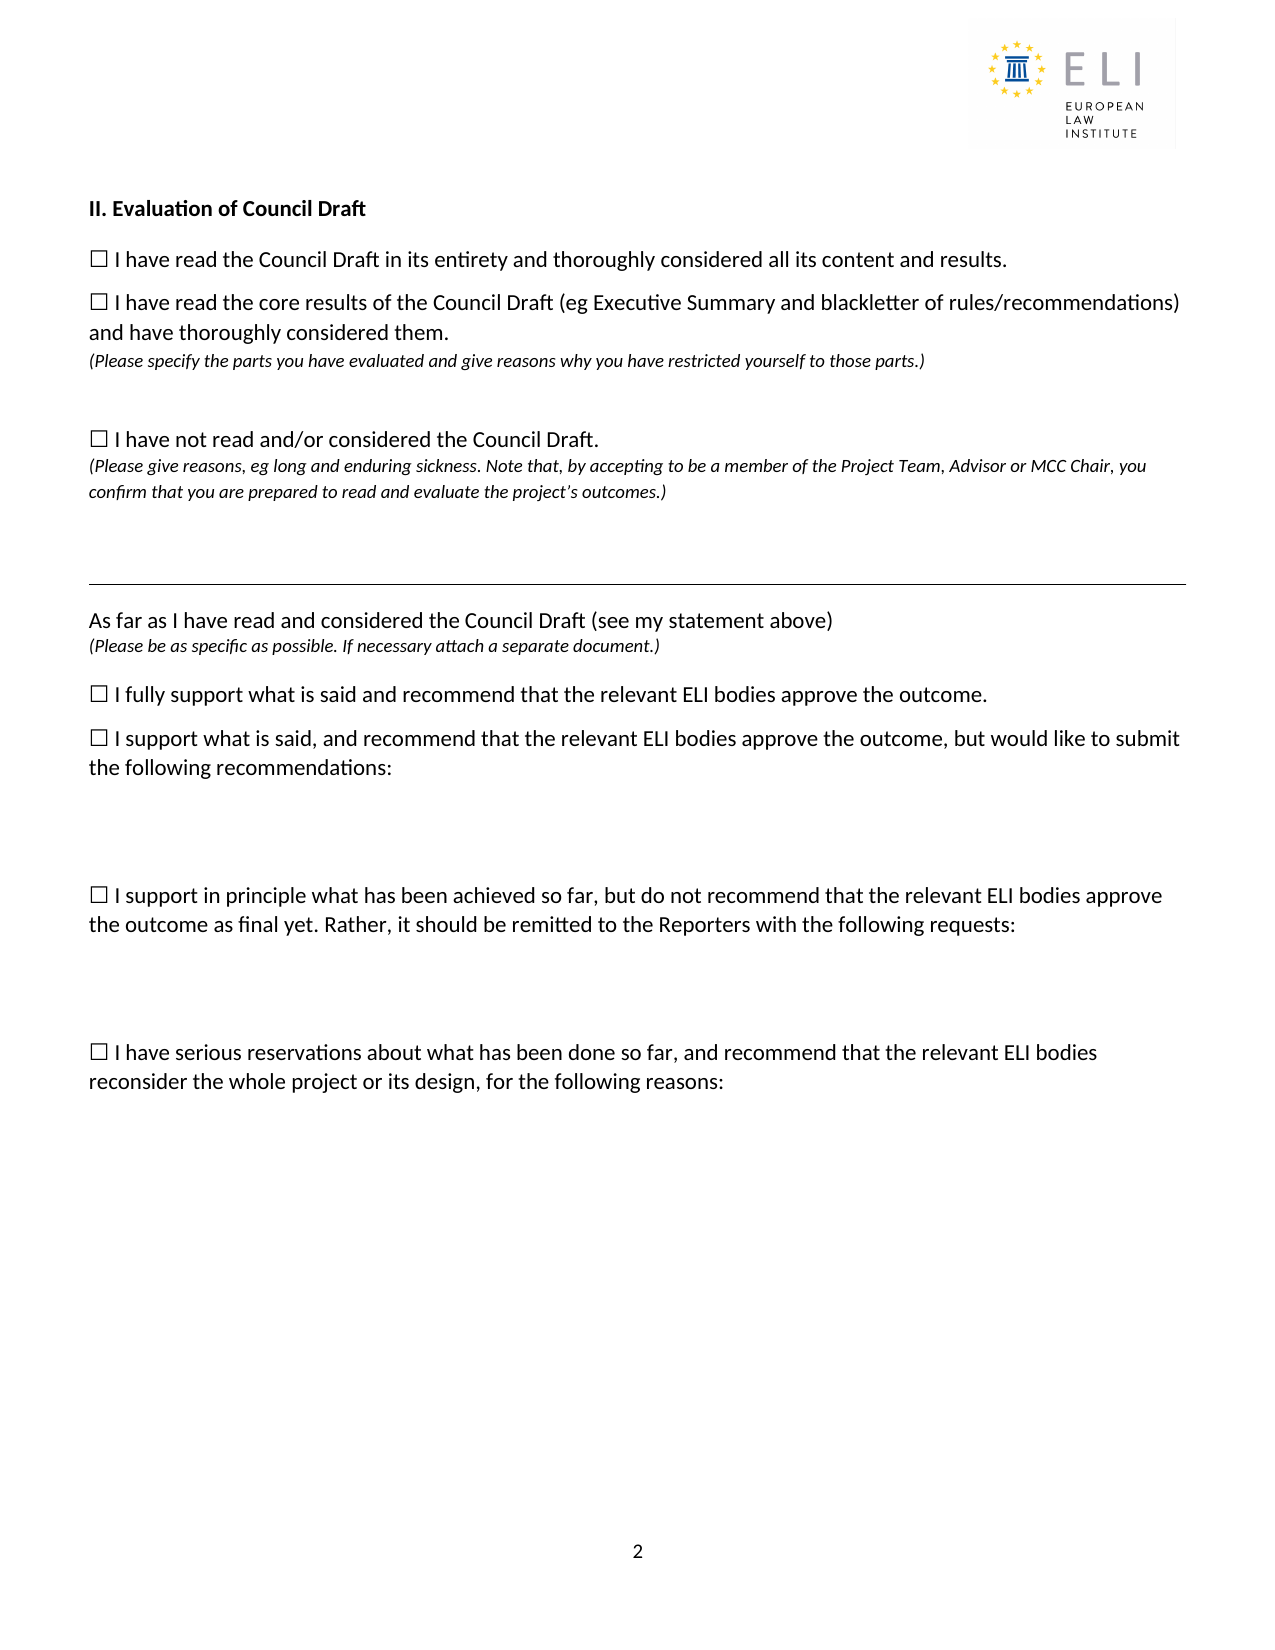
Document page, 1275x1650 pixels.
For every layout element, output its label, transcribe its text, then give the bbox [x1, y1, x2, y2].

text I have not read and/or considered the Council Draft. (Please give reasons, eg long and enduring sickness. Note that, by accepting to be a member of the Project Team, Advisor or MCC Chair, you confirm that you are prepared to read and evaluate the project’s outcomes.) [89, 422, 1186, 533]
text As far as I have read and considered the Council Draft (see my statement above) (Please be as specific as possible. If necessary attach a separate document.) [89, 606, 1186, 657]
text I support in principle what has been achieved so far, but do not recommend that the relevant ELI bodies approve the outcome as final yet. Rather, it should be remitted to the Reporters with the following requests: [89, 878, 1186, 966]
text I support what is said, and recommend that the relevant ELI bodies approve the outcome, but would like to submit the following recommendations: [89, 722, 1186, 809]
text I have read the core results of the Council Draft (eg Executive Summary and blackletter of rules/recommendations) and have thoroughly considered them. (Please specify the parts you have evaluated and give reasons why you have restricted yourself to those parts.) [89, 286, 1186, 402]
text I have serious reservations about what has been done so far, and recommend that the relevant ELI bodies reconsider the whole project or its design, for the following reasons: [89, 1036, 1186, 1095]
picture [968, 18, 1175, 149]
text I fully support what is said and recommend that the relevant ELI bodies approve the outcome. [89, 678, 1186, 709]
text I have read the Council Draft in its entirety and thoroughly considered all its content and results. [89, 243, 1186, 274]
text II. Evaluation of Council Draft [89, 194, 1186, 222]
